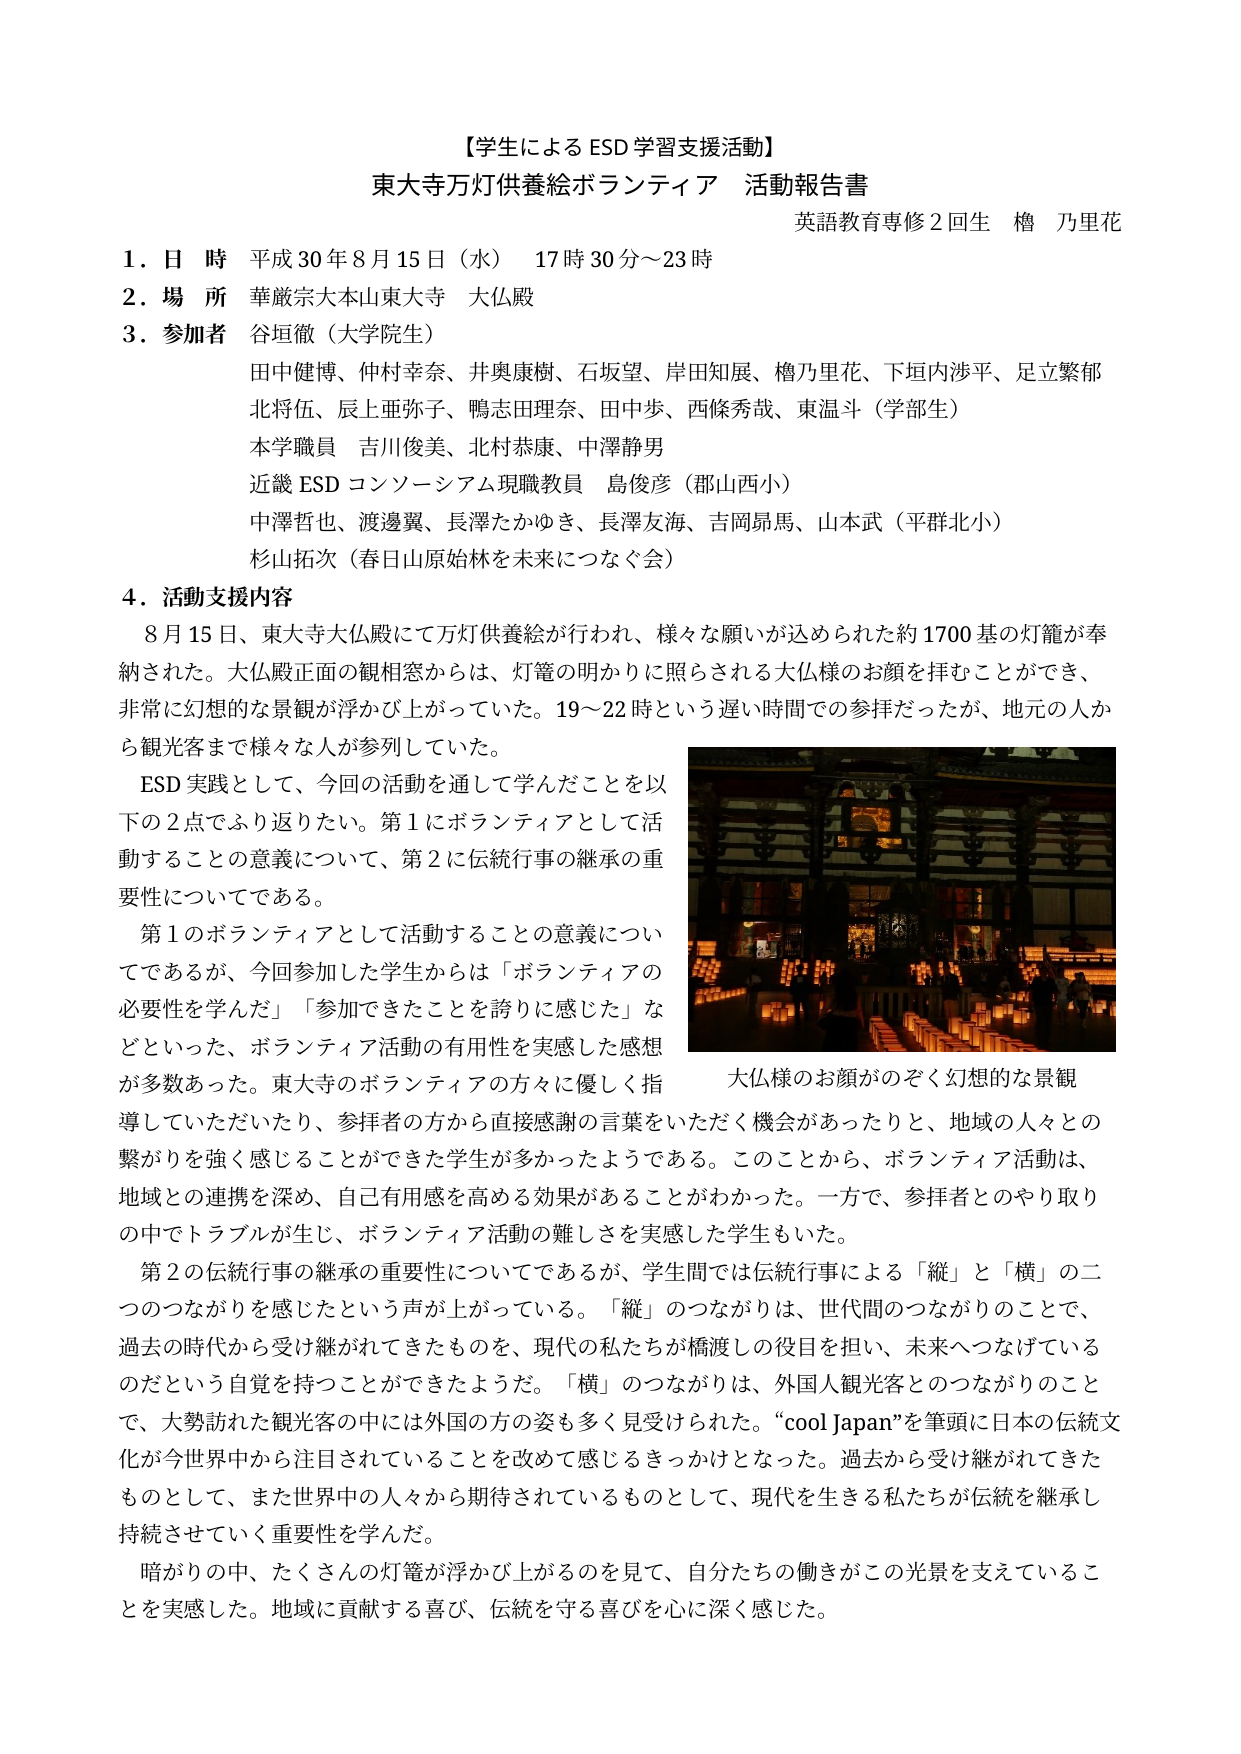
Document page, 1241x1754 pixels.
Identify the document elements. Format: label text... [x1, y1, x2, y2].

text 近畿 ESD コンソーシアム現職教員 島俊彦（郡山西小） [118, 464, 1122, 502]
text 【学生によるESD学習支援活動】 [118, 127, 1122, 164]
text 杉山拓次（春日山原始林を未来につなぐ会） [118, 539, 1122, 577]
text ESD実践として、今回の活動を通して学んだことを以下の２点でふり返りたい。第１にボランティアとして活動することの意義について、第２に伝統行事の継承の重要性についてである。 [118, 764, 688, 914]
text ４．活動支援内容 [118, 577, 1122, 614]
text 中澤哲也、渡邊翼、長澤たかゆき、長澤友海、吉岡昴馬、山本武（平群北小） [118, 502, 1122, 539]
text １．日 時 平成30年８月15日（水） 17時30分～23時 [118, 239, 1122, 277]
text ８月15日、東大寺大仏殿にて万灯供養絵が行われ、様々な願いが込められた約1700基の灯籠が奉納された。大仏殿正面の観相窓からは、灯篭の明かりに照らされる大仏様のお顔を拝むことができ、非常に幻想的な景観が浮かび上がっていた。19～22時という遅い時間での参拝だったが、地元の人から観光客まで様々な人が参列していた。 [118, 614, 1122, 764]
picture [688, 747, 1116, 1052]
text 北将伍、辰上亜弥子、鴨志田理奈、田中歩、西條秀哉、東温斗（学部生） [118, 389, 1122, 427]
text 英語教育専修２回生 櫓 乃里花 [118, 202, 1122, 239]
text 田中健博、仲村幸奈、井奥康樹、石坂望、岸田知展、櫓乃里花、下垣内渉平、足立繁郁 [118, 352, 1122, 389]
text 第１のボランティアとして活動することの意義についてであるが、今回参加した学生からは「ボランティアの必要性を学んだ」「参加できたことを誇りに感じた」などといった、ボランティア活動の有用性を実感した感想が多数あった。東大寺のボランティアの方々に優しく指導していただいたり、参拝者の方から直接感謝の言葉をいただく機会があったりと、地域の人々との繋がりを強く感じることができた学生が多かったようである。このことから、ボランティア活動は、地域との連携を深め、自己有用感を高める効果があることがわかった。一方で、参拝者とのやり取りの中でトラブルが生じ、ボランティア活動の難しさを実感した学生もいた。 [118, 914, 1122, 1252]
text 東大寺万灯供養絵ボランティア 活動報告書 [118, 164, 1122, 202]
text 暗がりの中、たくさんの灯篭が浮かび上がるのを見て、自分たちの働きがこの光景を支えていることを実感した。地域に貢献する喜び、伝統を守る喜びを心に深く感じた。 [118, 1552, 1122, 1627]
text 第２の伝統行事の継承の重要性についてであるが、学生間では伝統行事による「縦」と「横」の二つのつながりを感じたという声が上がっている。「縦」のつながりは、世代間のつながりのことで、過去の時代から受け継がれてきたものを、現代の私たちが橋渡しの役目を担い、未来へつなげているのだという自覚を持つことができたようだ。「横」のつながりは、外国人観光客とのつながりのことで、大勢訪れた観光客の中には外国の方の姿も多く見受けられた。“cool Japan”を筆頭に日本の伝統文化が今世界中から注目されていることを改めて感じるきっかけとなった。過去から受け継がれてきたものとして、また世界中の人々から期待されているものとして、現代を生きる私たちが伝統を継承し持続させていく重要性を学んだ。 [118, 1252, 1122, 1552]
text ２．場 所 華厳宗大本山東大寺 大仏殿 [118, 277, 1122, 314]
text 本学職員 吉川俊美、北村恭康、中澤静男 [118, 427, 1122, 464]
text ３．参加者 谷垣徹（大学院生） [118, 314, 1122, 352]
